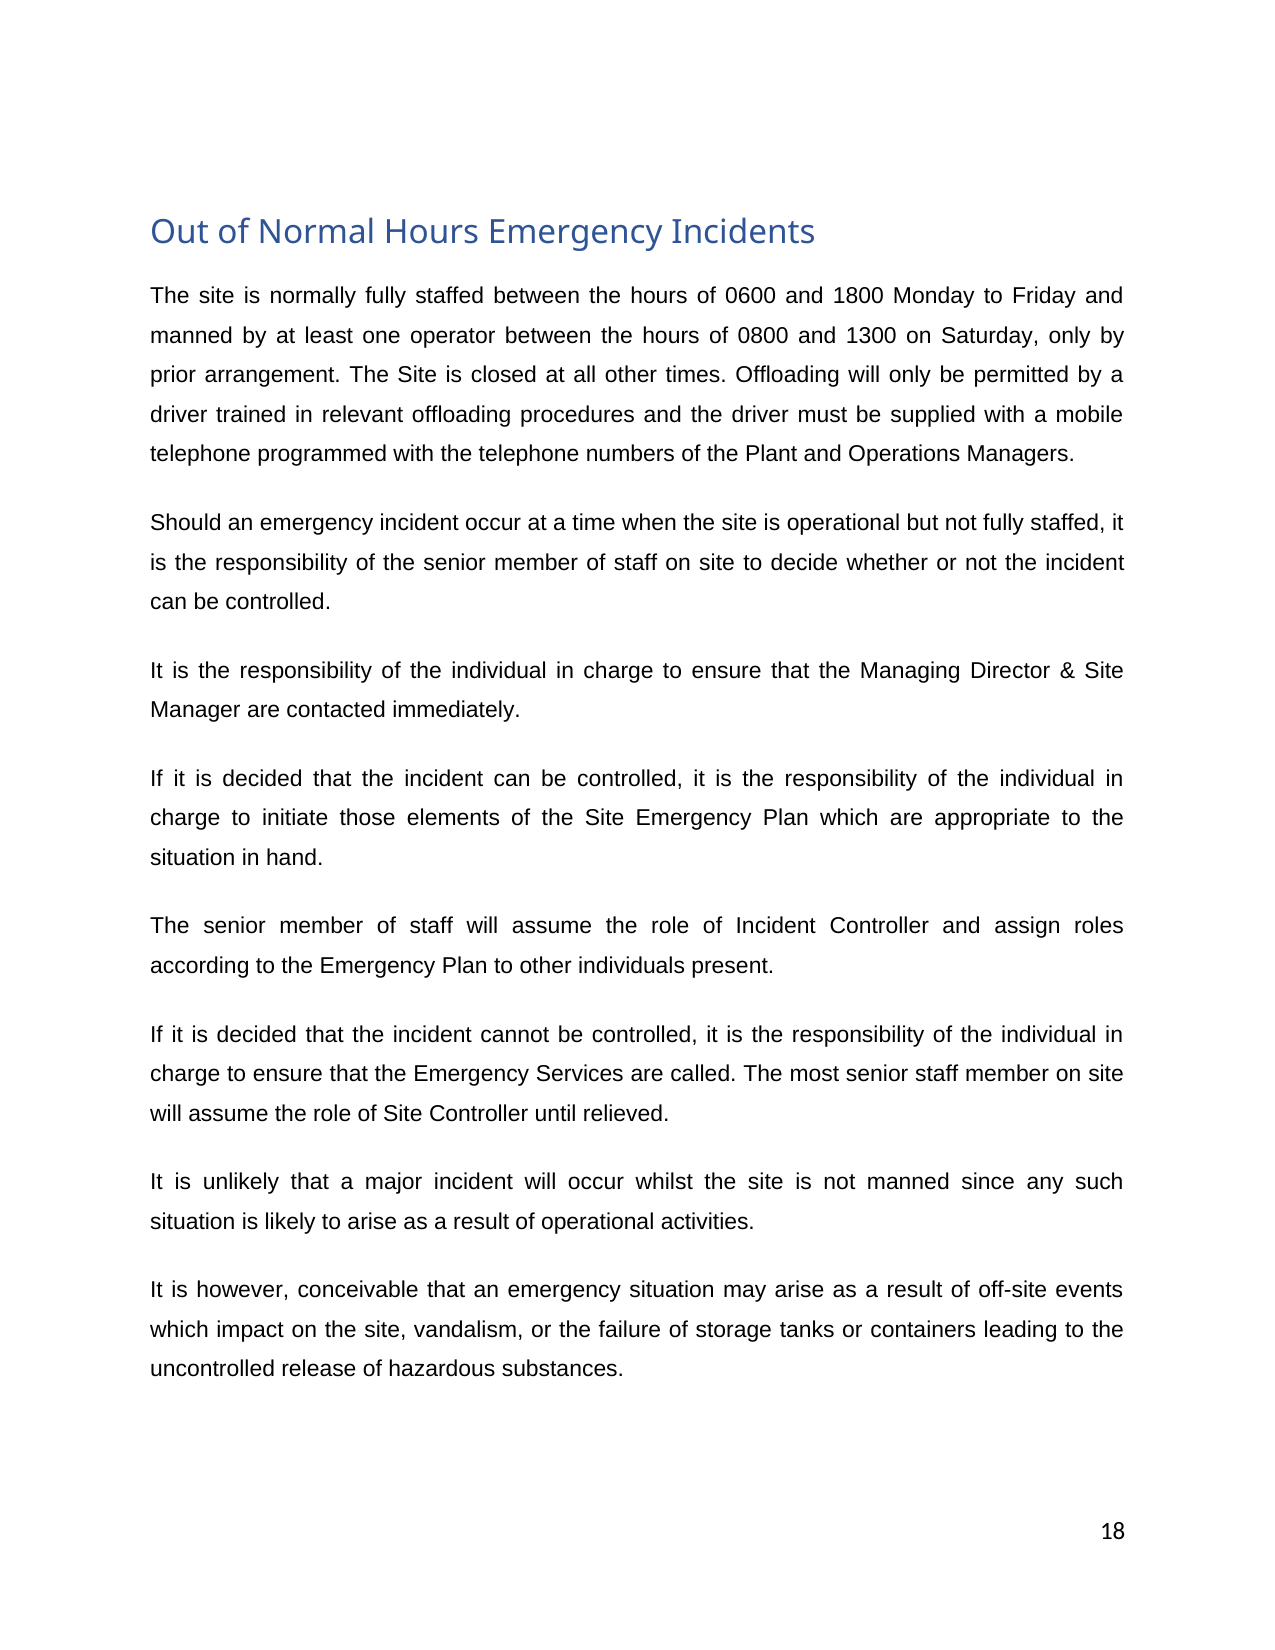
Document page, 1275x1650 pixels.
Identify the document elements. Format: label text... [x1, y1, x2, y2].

text The senior member of staff will assume the role of Incident Controller and assign roles according to the Emergency Plan to other individuals present. [150, 912, 1125, 978]
subtitle Out of Normal Hours Emergency Incidents [150, 208, 1125, 253]
text The site is normally fully staffed between the hours of 0600 and 1800 Monday to Friday and manned by at least one operator between the hours of 0800 and 1300 on Saturday, only by prior arrangement. The Site is closed at all other times. Offloading will only be permitted by a driver trained in relevant offloading procedures and the driver must be supplied with a mobile telephone programmed with the telephone numbers of the Plant and Operations Managers. [150, 282, 1125, 467]
text If it is decided that the incident can be controlled, it is the responsibility of the individual in charge to initiate those elements of the Site Emergency Plan which are appropriate to the situation in hand. [150, 765, 1125, 870]
text If it is decided that the incident cannot be controlled, it is the responsibility of the individual in charge to ensure that the Emergency Services are called. The most senior staff member on site will assume the role of Site Controller until relieved. [150, 1021, 1125, 1126]
text It is however, conceivable that an emergency situation may arise as a result of off-site events which impact on the site, vandalism, or the failure of storage tanks or containers leading to the uncontrolled release of hazardous substances. [150, 1276, 1125, 1382]
text It is the responsibility of the individual in charge to ensure that the Managing Director & Site Manager are contacted immediately. [150, 657, 1125, 722]
text It is unlikely that a major incident will occur whilst the site is not manned since any such situation is likely to arise as a result of operational activities. [150, 1168, 1125, 1234]
text Should an emergency incident occur at a time when the site is operational but not fully staffed, it is the responsibility of the senior member of staff on site to decide whether or not the incident can be controlled. [150, 509, 1125, 614]
